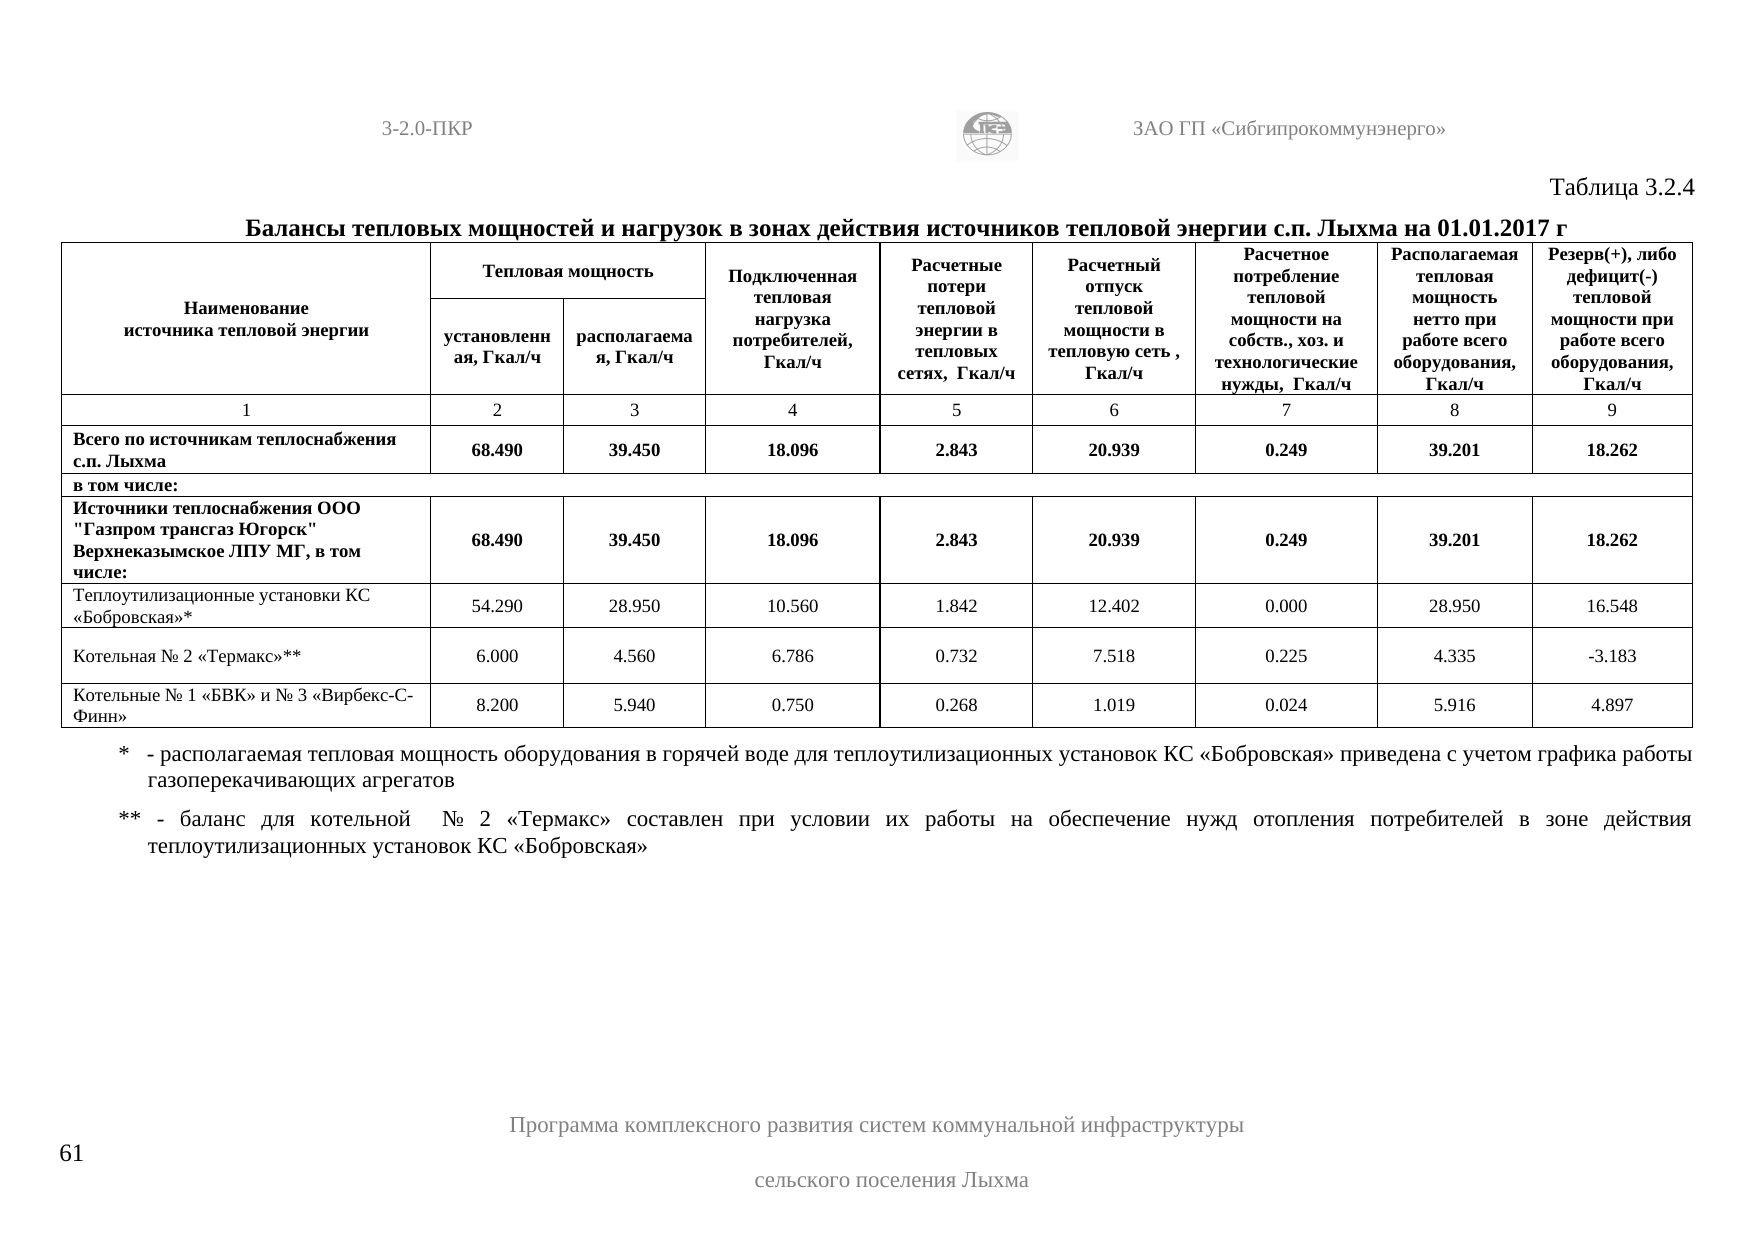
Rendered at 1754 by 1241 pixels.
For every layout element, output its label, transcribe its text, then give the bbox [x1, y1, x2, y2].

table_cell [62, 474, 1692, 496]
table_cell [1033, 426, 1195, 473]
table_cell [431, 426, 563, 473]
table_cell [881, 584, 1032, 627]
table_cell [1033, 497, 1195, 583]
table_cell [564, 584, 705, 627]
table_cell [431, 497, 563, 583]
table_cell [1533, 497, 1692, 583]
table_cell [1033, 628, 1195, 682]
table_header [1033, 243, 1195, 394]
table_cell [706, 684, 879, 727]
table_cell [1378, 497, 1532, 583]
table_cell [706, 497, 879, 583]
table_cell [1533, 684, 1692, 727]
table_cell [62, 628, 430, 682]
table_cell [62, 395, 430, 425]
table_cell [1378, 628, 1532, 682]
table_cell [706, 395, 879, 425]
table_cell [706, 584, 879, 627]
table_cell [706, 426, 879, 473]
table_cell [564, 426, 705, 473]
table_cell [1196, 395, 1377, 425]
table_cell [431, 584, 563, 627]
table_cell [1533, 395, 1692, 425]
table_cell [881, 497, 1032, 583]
text * - располагаемая тепловая мощность оборудования в горячей воде для теплоутилизационных установок КС «Бобровская» приведена с учетом графика работы газоперекачивающих агрегатов [118, 740, 1695, 793]
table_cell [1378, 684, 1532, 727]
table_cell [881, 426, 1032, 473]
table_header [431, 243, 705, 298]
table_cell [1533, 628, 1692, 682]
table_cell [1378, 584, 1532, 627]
text Балансы тепловых мощностей и нагрузок в зонах действия источников тепловой энергии с.п. Лыхма на 01.01.2017 г [59, 213, 1695, 242]
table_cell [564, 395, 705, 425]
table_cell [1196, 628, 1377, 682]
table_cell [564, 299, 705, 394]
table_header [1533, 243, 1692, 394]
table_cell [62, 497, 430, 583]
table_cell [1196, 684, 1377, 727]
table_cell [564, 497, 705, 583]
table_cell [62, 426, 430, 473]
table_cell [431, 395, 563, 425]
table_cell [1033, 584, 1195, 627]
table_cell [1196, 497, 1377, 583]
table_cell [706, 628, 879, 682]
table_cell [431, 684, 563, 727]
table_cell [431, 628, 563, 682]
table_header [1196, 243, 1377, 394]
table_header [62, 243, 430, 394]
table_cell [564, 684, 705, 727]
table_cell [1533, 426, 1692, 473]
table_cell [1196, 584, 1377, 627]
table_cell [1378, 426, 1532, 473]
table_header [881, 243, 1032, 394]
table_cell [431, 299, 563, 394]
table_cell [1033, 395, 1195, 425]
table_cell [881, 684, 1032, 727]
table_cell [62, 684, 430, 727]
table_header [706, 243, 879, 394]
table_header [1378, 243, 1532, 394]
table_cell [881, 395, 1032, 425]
text Таблица 3.2.4 [134, 172, 1695, 201]
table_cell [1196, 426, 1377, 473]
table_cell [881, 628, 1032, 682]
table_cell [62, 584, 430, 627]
text ** - баланс для котельной № 2 «Термакс» составлен при условии их работы на обеспечение нужд отопления потребителей в зоне действия теплоутилизационных установок КС «Бобровская» [118, 805, 1695, 858]
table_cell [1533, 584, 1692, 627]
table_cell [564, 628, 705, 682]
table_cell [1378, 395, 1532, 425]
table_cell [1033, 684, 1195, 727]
